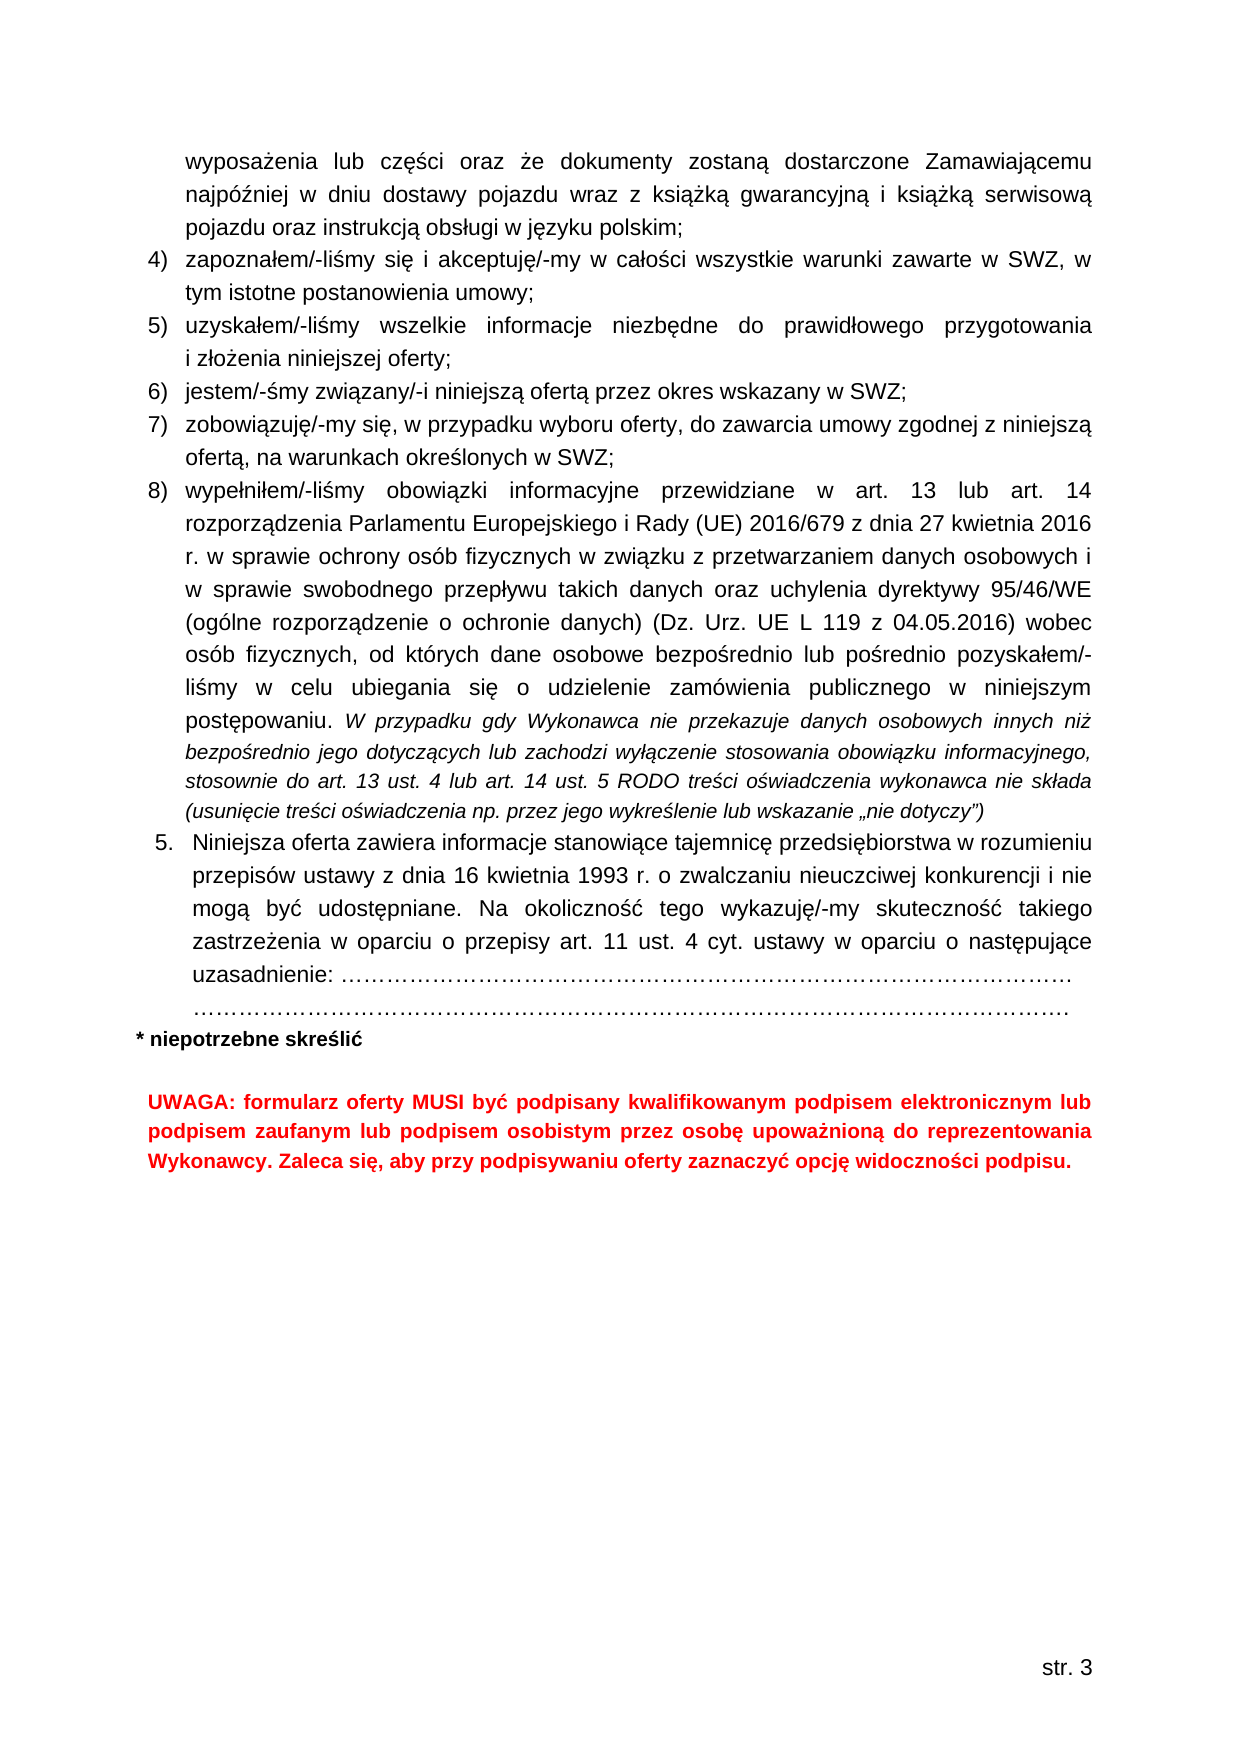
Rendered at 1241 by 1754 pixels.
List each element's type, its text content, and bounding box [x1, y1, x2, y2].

text * niepotrzebne skreślić [136, 1027, 1093, 1051]
list uzyskałem/-liśmy wszelkie informacje niezbędne do prawidłowego przygotowania i złożenia niniejszej oferty; [148, 312, 1093, 371]
list zapoznałem/-liśmy się i akceptuję/-my w całości wszystkie warunki zawarte w SWZ, w tym istotne postanowienia umowy; [148, 246, 1093, 306]
list jestem/-śmy związany/-i niniejszą ofertą przez okres wskazany w SWZ; [148, 378, 1093, 404]
list wypełniłem/-liśmy obowiązki informacyjne przewidziane w art. 13 lub art. 14 rozporządzenia Parlamentu Europejskiego i Rady (UE) 2016/679 z dnia 27 kwietnia 2016 r. w sprawie ochrony osób fizycznych w związku z przetwarzaniem danych osobowych i w sprawie swobodnego przepływu takich danych oraz uchylenia dyrektywy 95/46/WE (ogólne rozporządzenie o ochronie danych) (Dz. Urz. UE L 119 z 04.05.2016) wobec osób fizycznych, od których dane osobowe bezpośrednio lub pośrednio pozyskałem/-liśmy w celu ubiegania się o udzielenie zamówienia publicznego w niniejszym postępowaniu. W przypadku gdy Wykonawca nie przekazuje danych osobowych innych niż bezpośrednio jego dotyczących lub zachodzi wyłączenie stosowania obowiązku informacyjnego, stosownie do art. 13 ust. 4 lub art. 14 ust. 5 RODO treści oświadczenia wykonawca nie składa (usunięcie treści oświadczenia np. przez jego wykreślenie lub wskazanie „nie dotyczy”) [148, 477, 1093, 823]
list Niniejsza oferta zawiera informacje stanowiące tajemnicę przedsiębiorstwa w rozumieniu przepisów ustawy z dnia 16 kwietnia 1993 r. o zwalczaniu nieuczciwej konkurencji i nie mogą być udostępniane. Na okoliczność tego wykazuję/-my skuteczność takiego zastrzeżenia w oparciu o przepisy art. 11 ust. 4 cyt. ustawy w oparciu o następujące uzasadnienie: …………………………………………………………………………………… [154, 829, 1093, 987]
list zobowiązuję/-my się, w przypadku wyboru oferty, do zawarcia umowy zgodnej z niniejszą ofertą, na warunkach określonych w SWZ; [148, 411, 1093, 470]
text ……………………………………………………………………………………………………. [192, 994, 1093, 1020]
text UWAGA: formularz oferty MUSI być podpisany kwalifikowanym podpisem elektronicznym lub podpisem zaufanym lub podpisem osobistym przez osobę upoważnioną do reprezentowania Wykonawcy. Zaleca się, aby przy podpisywaniu oferty zaznaczyć opcję widoczności podpisu. [148, 1089, 1093, 1173]
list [148, 148, 1093, 240]
